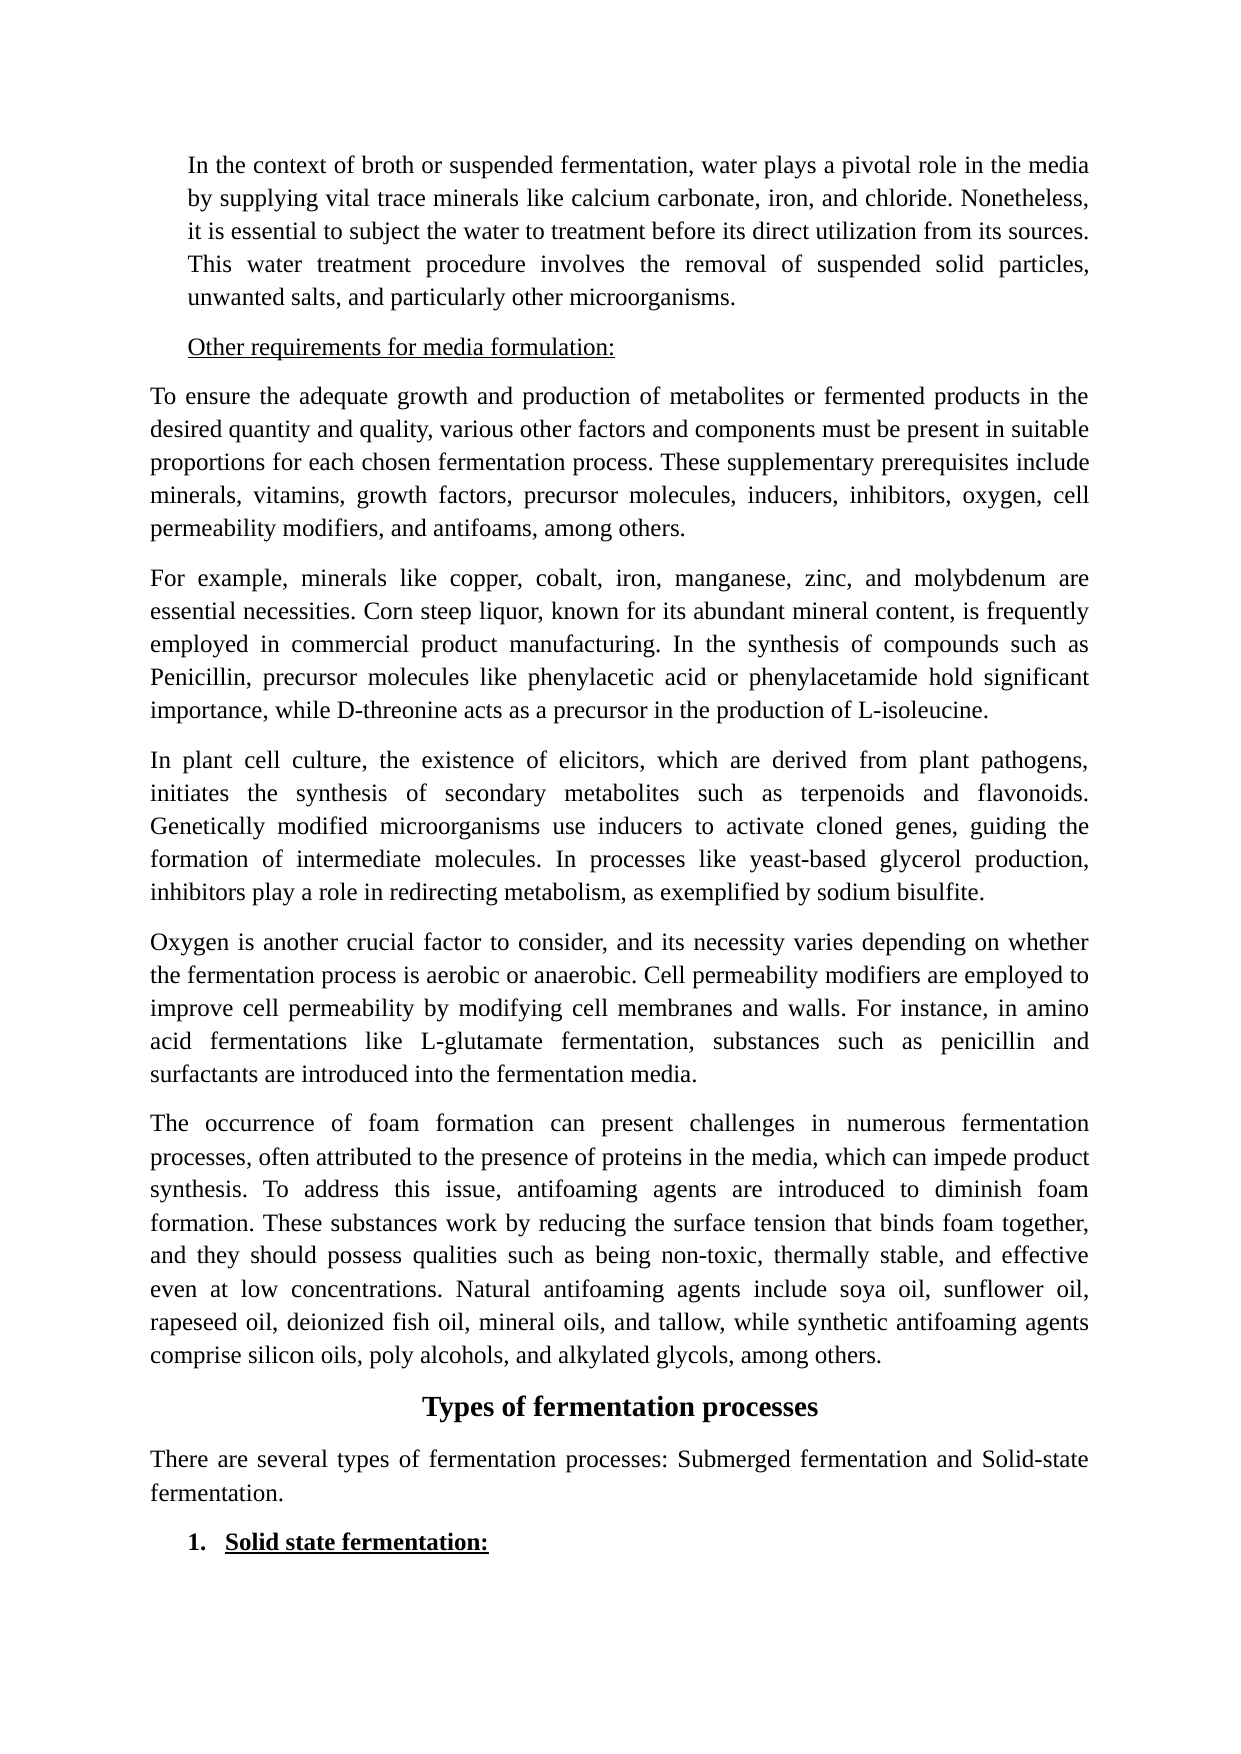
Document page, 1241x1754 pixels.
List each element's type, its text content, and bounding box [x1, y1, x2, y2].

text To ensure the adequate growth and production of metabolites or fermented products in the desired quantity and quality, various other factors and components must be present in suitable proportions for each chosen fermentation process. These supplementary prerequisites include minerals, vitamins, growth factors, precursor molecules, inducers, inhibitors, oxygen, cell permeability modifiers, and antifoams, among others. [150, 381, 1090, 542]
text Oxygen is another crucial factor to consider, and its necessity varies depending on whether the fermentation process is aerobic or anaerobic. Cell permeability modifiers are employed to improve cell permeability by modifying cell membranes and walls. For instance, in amino acid fermentations like L-glutamate fermentation, substances such as penicillin and surfactants are introduced into the fermentation media. [150, 927, 1090, 1088]
text In plant cell culture, the existence of elicitors, which are derived from plant pathogens, initiates the synthesis of secondary metabolites such as terpenoids and flavonoids. Genetically modified microorganisms use inducers to activate cloned genes, guiding the formation of intermediate molecules. In processes like yeast-based glycerol production, inhibitors play a role in redirecting metabolism, as exemplified by sodium bisulfite. [150, 745, 1090, 906]
text Types of fermentation processes [150, 1389, 1090, 1423]
text For example, minerals like copper, cobalt, iron, manganese, zinc, and molybdenum are essential necessities. Corn steep liquor, known for its abundant mineral content, is frequently employed in commercial product manufacturing. In the synthesis of compounds such as Penicillin, precursor molecules like phenylacetic acid or phenylacetamide hold significant importance, while D-threonine acts as a precursor in the production of L-isoleucine. [150, 563, 1090, 724]
list Solid state fermentation: [187, 1527, 1090, 1556]
text There are several types of fermentation processes: Submerged fermentation and Solid-state fermentation. [150, 1444, 1090, 1506]
text Other requirements for media formulation: [187, 332, 1090, 361]
text In the context of broth or suspended fermentation, water plays a pivotal role in the media by supplying vital trace minerals like calcium carbonate, iron, and chloride. Nonetheless, it is essential to subject the water to treatment before its direct utilization from its sources. This water treatment procedure involves the removal of suspended solid particles, unwanted salts, and particularly other microorganisms. [187, 150, 1090, 311]
text The occurrence of foam formation can present challenges in numerous fermentation processes, often attributed to the presence of proteins in the media, which can impede product synthesis. To address this issue, antifoaming agents are introduced to diminish foam formation. These substances work by reducing the surface tension that binds foam together, and they should possess qualities such as being non-toxic, thermally stable, and effective even at low concentrations. Natural antifoaming agents include soya oil, sunflower oil, rapeseed oil, deionized fish oil, mineral oils, and tallow, while synthetic antifoaming agents comprise silicon oils, poly alcohols, and alkylated glycols, among others. [150, 1108, 1090, 1368]
